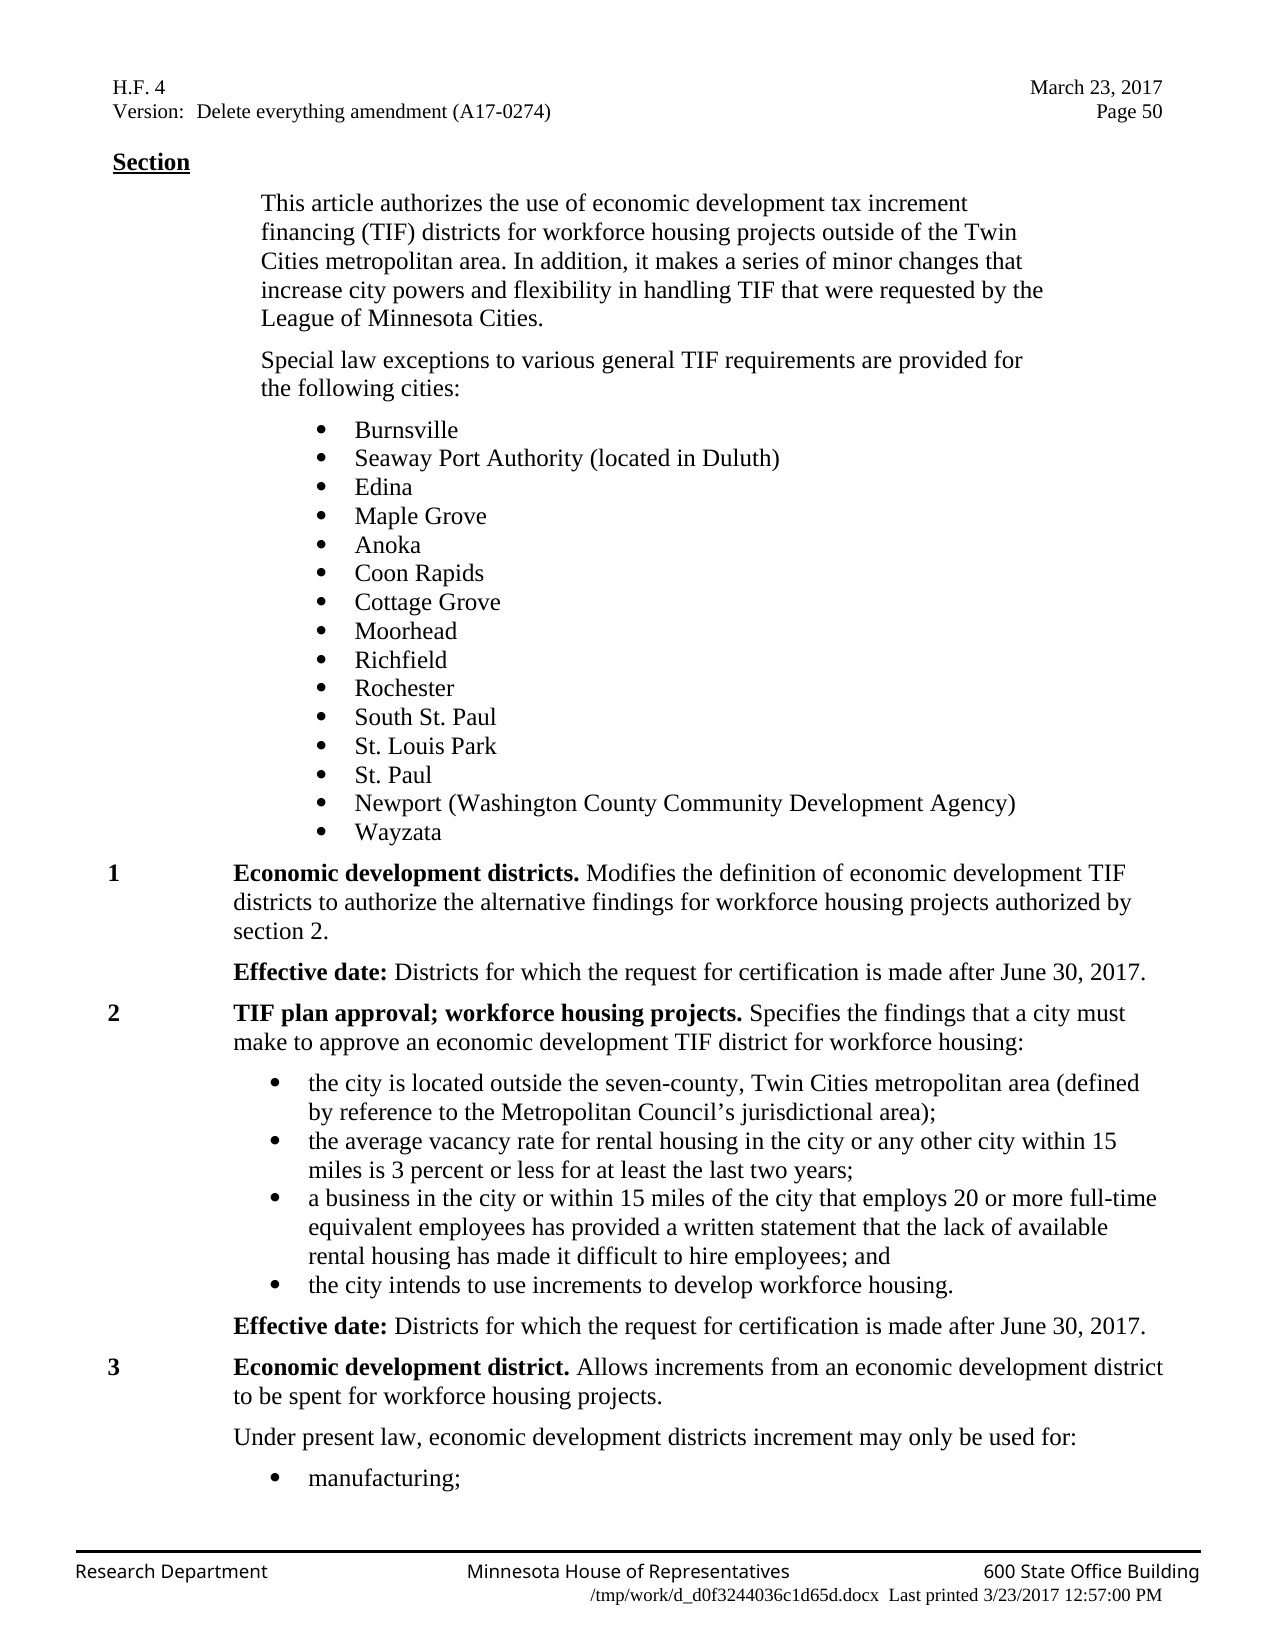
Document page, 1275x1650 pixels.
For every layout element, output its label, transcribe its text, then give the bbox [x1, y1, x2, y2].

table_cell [227, 1352, 1174, 1492]
table_cell [101, 1352, 227, 1492]
table_cell [101, 859, 227, 998]
table_cell [101, 999, 227, 1352]
table_cell Economic development districts. Modifies the definition of economic development TIF districts to authorize the alternative findings for workforce housing projects authorized by section 2. Effective date: Districts for which the request for certification is made after June 30, 2017. [227, 859, 1174, 998]
table_cell TIF plan approval; workforce housing projects. Specifies the findings that a city must make to approve an economic development TIF district for workforce housing: the city is located outside the seven-county, Twin Cities metropolitan area (defined by reference to the Metropolitan Council’s jurisdictional area); the average vacancy rate for rental housing in the city or any other city within 15 miles is 3 percent or less for at least the last two years; a business in the city or within 15 miles of the city that employs 20 or more full-time equivalent employees has provided a written statement that the lack of available rental housing has made it difficult to hire employees; and the city intends to use increments to develop workforce housing. Effective date: Districts for which the request for certification is made after June 30, 2017. [227, 999, 1174, 1352]
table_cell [101, 189, 1174, 858]
